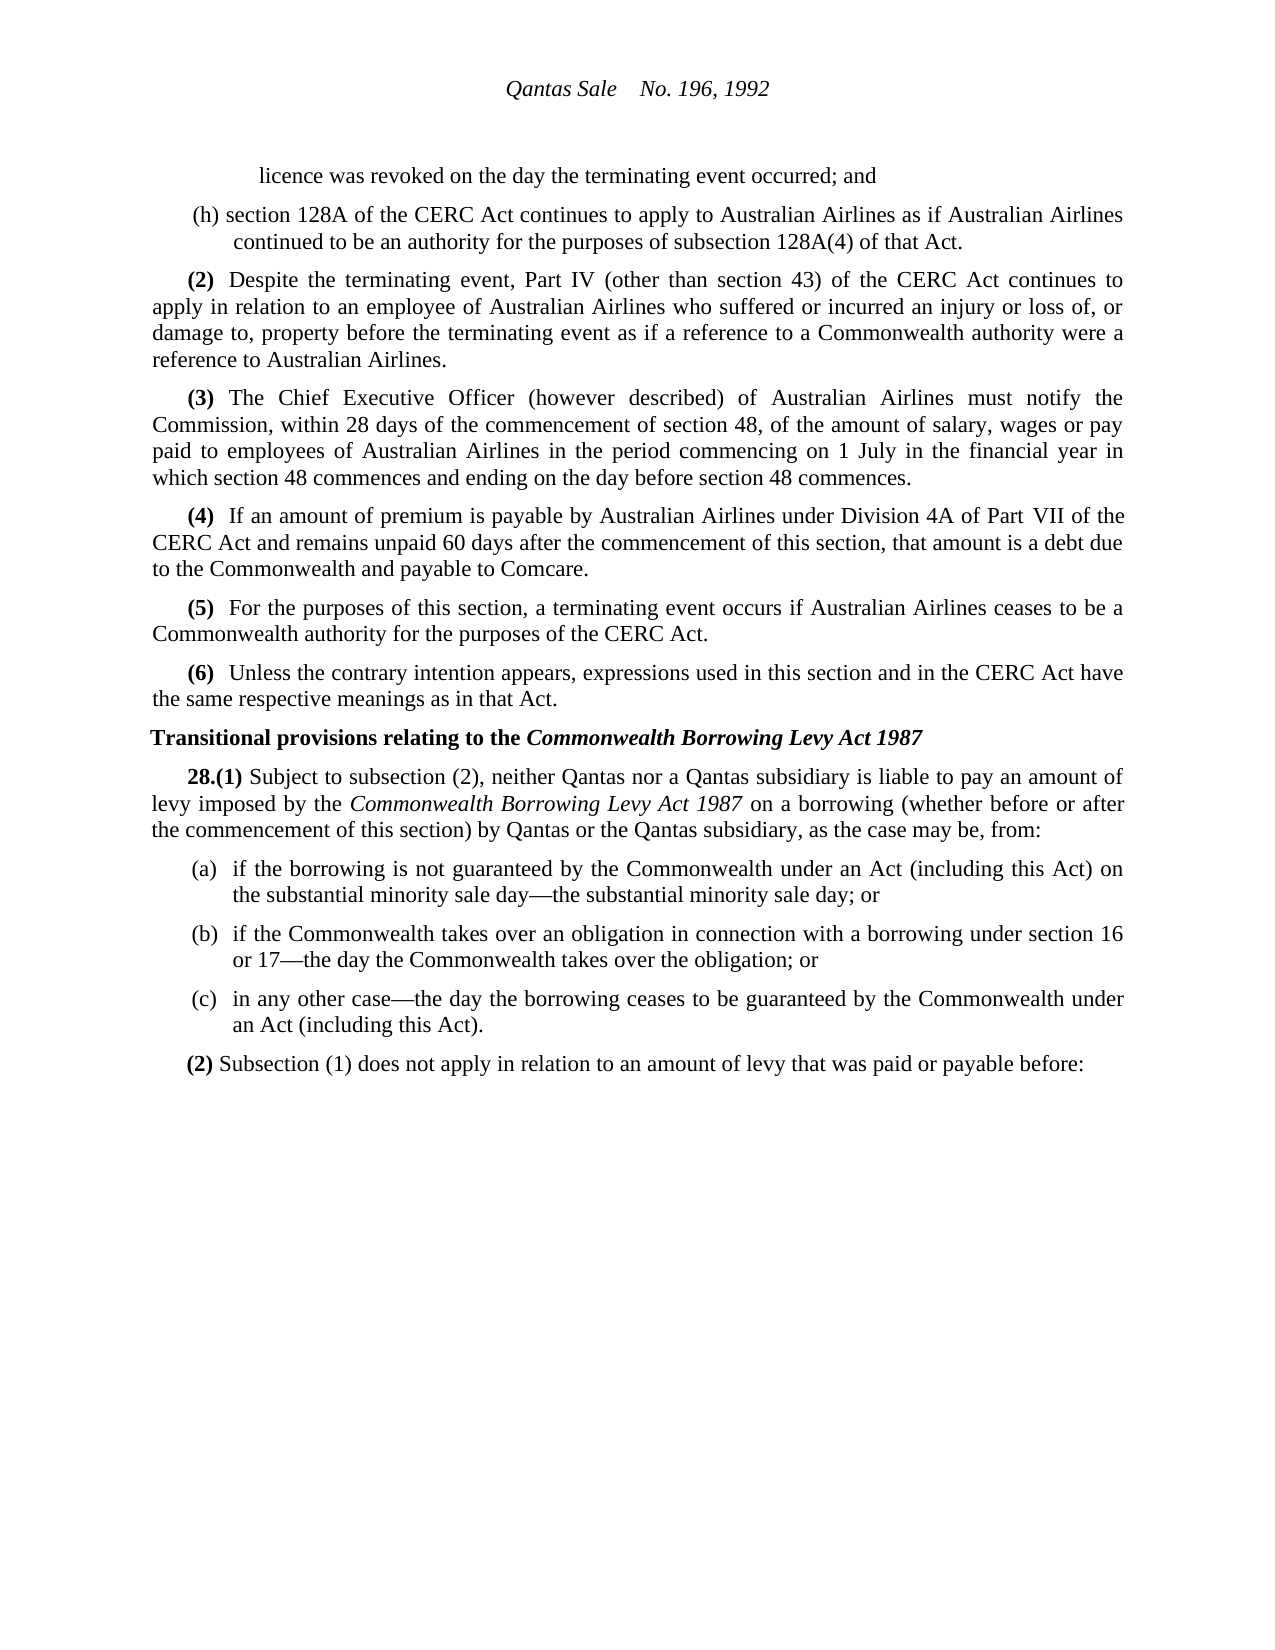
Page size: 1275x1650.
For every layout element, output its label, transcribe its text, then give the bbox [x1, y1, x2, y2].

text 28.(1) Subject to subsection (2), neither Qantas nor a Qantas subsidiary is liable to pay an amount of levy imposed by the Commonwealth Borrowing Levy Act 1987 on a borrowing (whether before or after the commencement of this section) by Qantas or the Qantas subsidiary, as the case may be, from: [151, 763, 1125, 842]
list If an amount of premium is payable by Australian Airlines under Division 4A of Part VII of the CERC Act and remains unpaid 60 days after the commencement of this section, that amount is a debt due to the Commonwealth and payable to Comcare. [152, 502, 1125, 581]
text (2) Subsection (1) does not apply in relation to an amount of levy that was paid or payable before: [151, 1050, 1125, 1077]
list Despite the terminating event, Part IV (other than section 43) of the CERC Act continues to apply in relation to an employee of Australian Airlines who suffered or incurred an injury or loss of, or damage to, property before the terminating event as if a reference to a Commonwealth authority were a reference to Australian Airlines. [152, 267, 1125, 372]
text licence was revoked on the day the terminating event occurred; and [258, 162, 1125, 189]
list if the borrowing is not guaranteed by the Commonwealth under an Act (including this Act) on the substantial minority sale day—the substantial minority sale day; or [191, 855, 1125, 907]
text Transitional provisions relating to the Commonwealth Borrowing Levy Act 1987 [150, 724, 1125, 751]
list For the purposes of this section, a terminating event occurs if Australian Airlines ceases to be a Commonwealth authority for the purposes of the CERC Act. [152, 594, 1125, 647]
list Unless the contrary intention appears, expressions used in this section and in the CERC Act have the same respective meanings as in that Act. [152, 659, 1125, 712]
text (h) section 128A of the CERC Act continues to apply to Australian Airlines as if Australian Airlines continued to be an authority for the purposes of subsection 128A(4) of that Act. [192, 201, 1125, 254]
list in any other case—the day the borrowing ceases to be guaranteed by the Commonwealth under an Act (including this Act). [191, 985, 1125, 1038]
list The Chief Executive Officer (however described) of Australian Airlines must notify the Commission, within 28 days of the commencement of section 48, of the amount of salary, wages or pay paid to employees of Australian Airlines in the period commencing on 1 July in the financial year in which section 48 commences and ending on the day before section 48 commences. [152, 384, 1125, 490]
list if the Commonwealth takes over an obligation in connection with a borrowing under section 16 or 17—the day the Commonwealth takes over the obligation; or [191, 920, 1125, 973]
